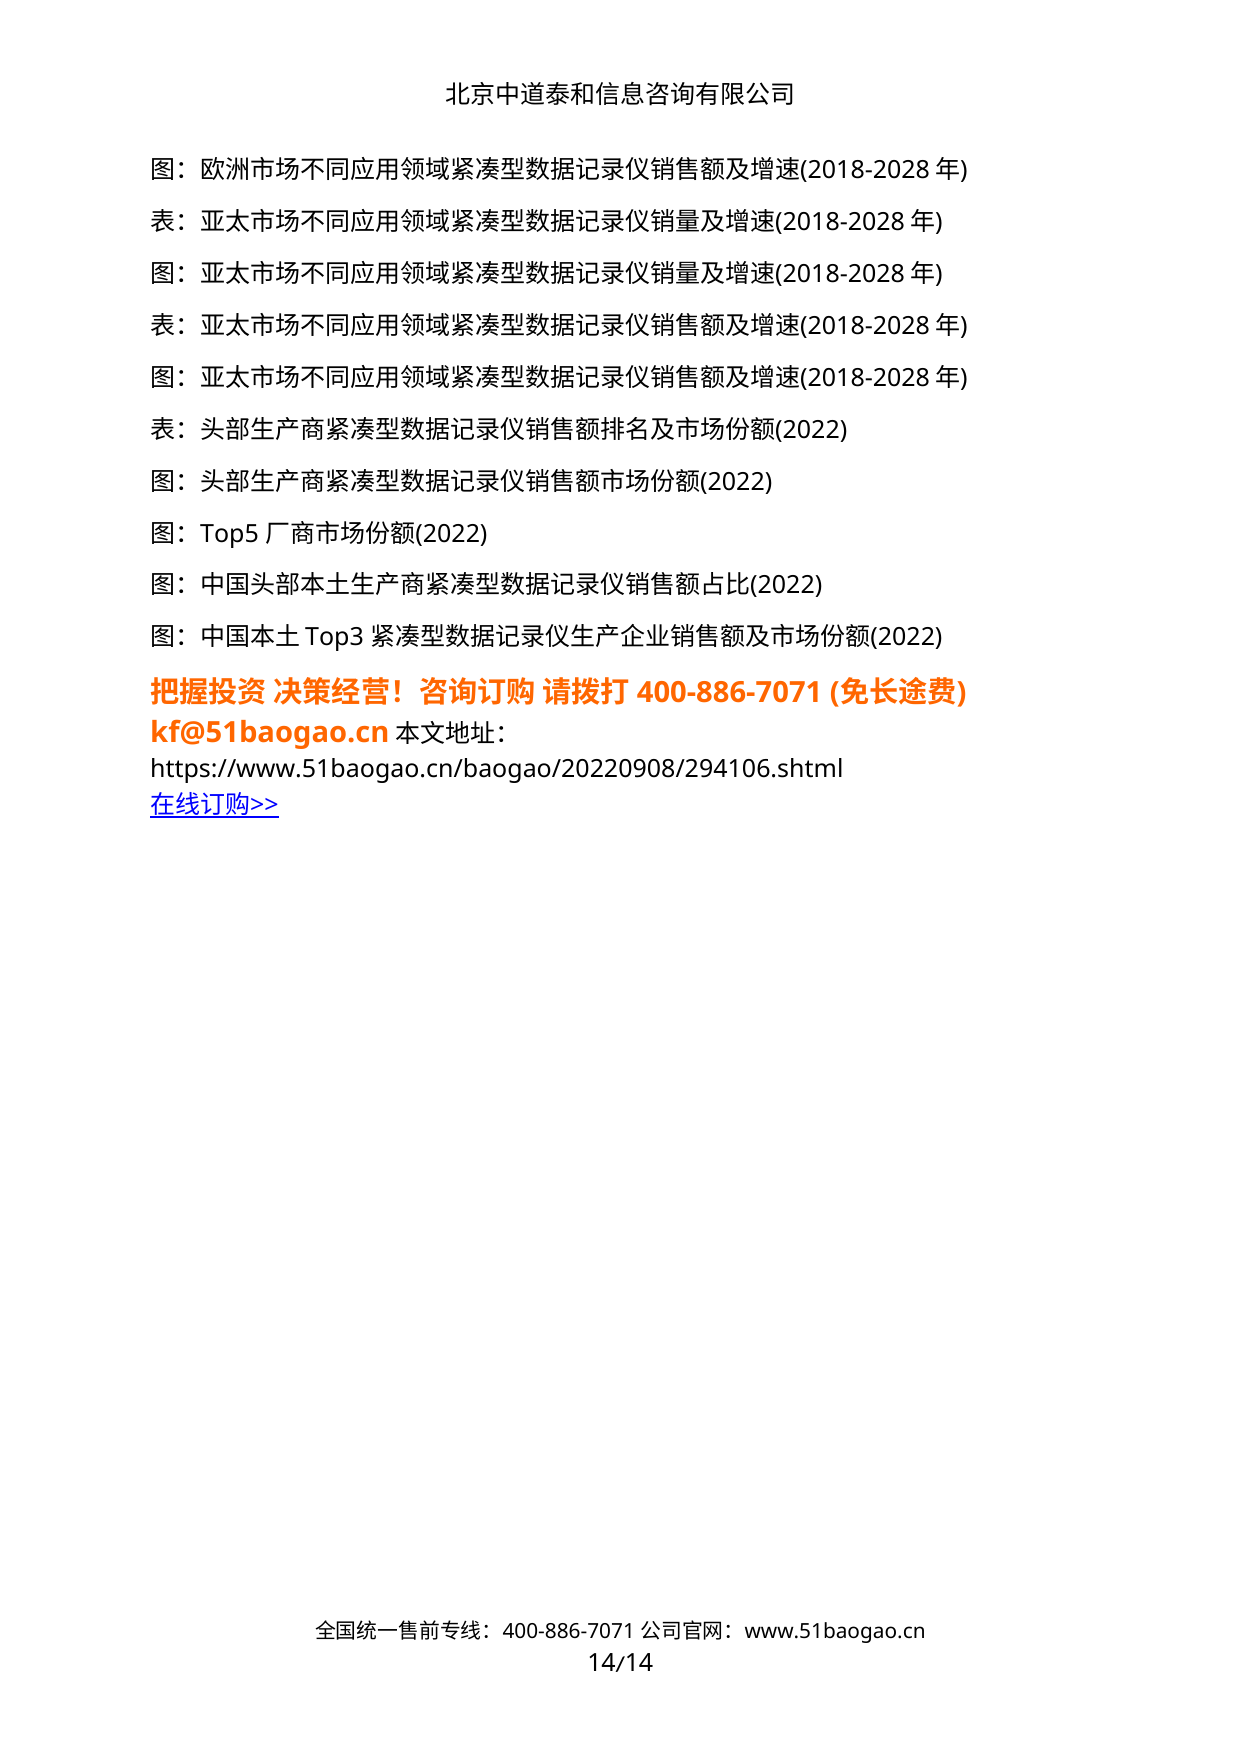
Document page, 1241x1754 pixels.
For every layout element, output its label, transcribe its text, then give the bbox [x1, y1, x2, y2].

text 图：Top5 厂商市场份额(2022) [150, 513, 1090, 549]
text 表：头部生产商紧凑型数据记录仪销售额排名及市场份额(2022) [150, 409, 1090, 446]
text 在线订购>> [150, 785, 1090, 821]
text 图：亚太市场不同应用领域紧凑型数据记录仪销量及增速(2018-2028年) [150, 254, 1090, 290]
text 图：亚太市场不同应用领域紧凑型数据记录仪销售额及增速(2018-2028年) [150, 357, 1090, 394]
text 图：中国头部本土生产商紧凑型数据记录仪销售额占比(2022) [150, 565, 1090, 601]
text 表：亚太市场不同应用领域紧凑型数据记录仪销售额及增速(2018-2028年) [150, 306, 1090, 342]
text 图：头部生产商紧凑型数据记录仪销售额市场份额(2022) [150, 461, 1090, 497]
text 把握投资 决策经营！咨询订购 请拨打 400-886-7071 (免长途费) kf@51baogao.cn本文地址：https://www.51baogao.cn/baogao/20220908/294106.shtml [150, 669, 1090, 785]
text 图：欧洲市场不同应用领域紧凑型数据记录仪销售额及增速(2018-2028年) [150, 150, 1090, 186]
text 表：亚太市场不同应用领域紧凑型数据记录仪销量及增速(2018-2028年) [150, 202, 1090, 238]
text 图：中国本土Top3 紧凑型数据记录仪生产企业销售额及市场份额(2022) [150, 617, 1090, 653]
